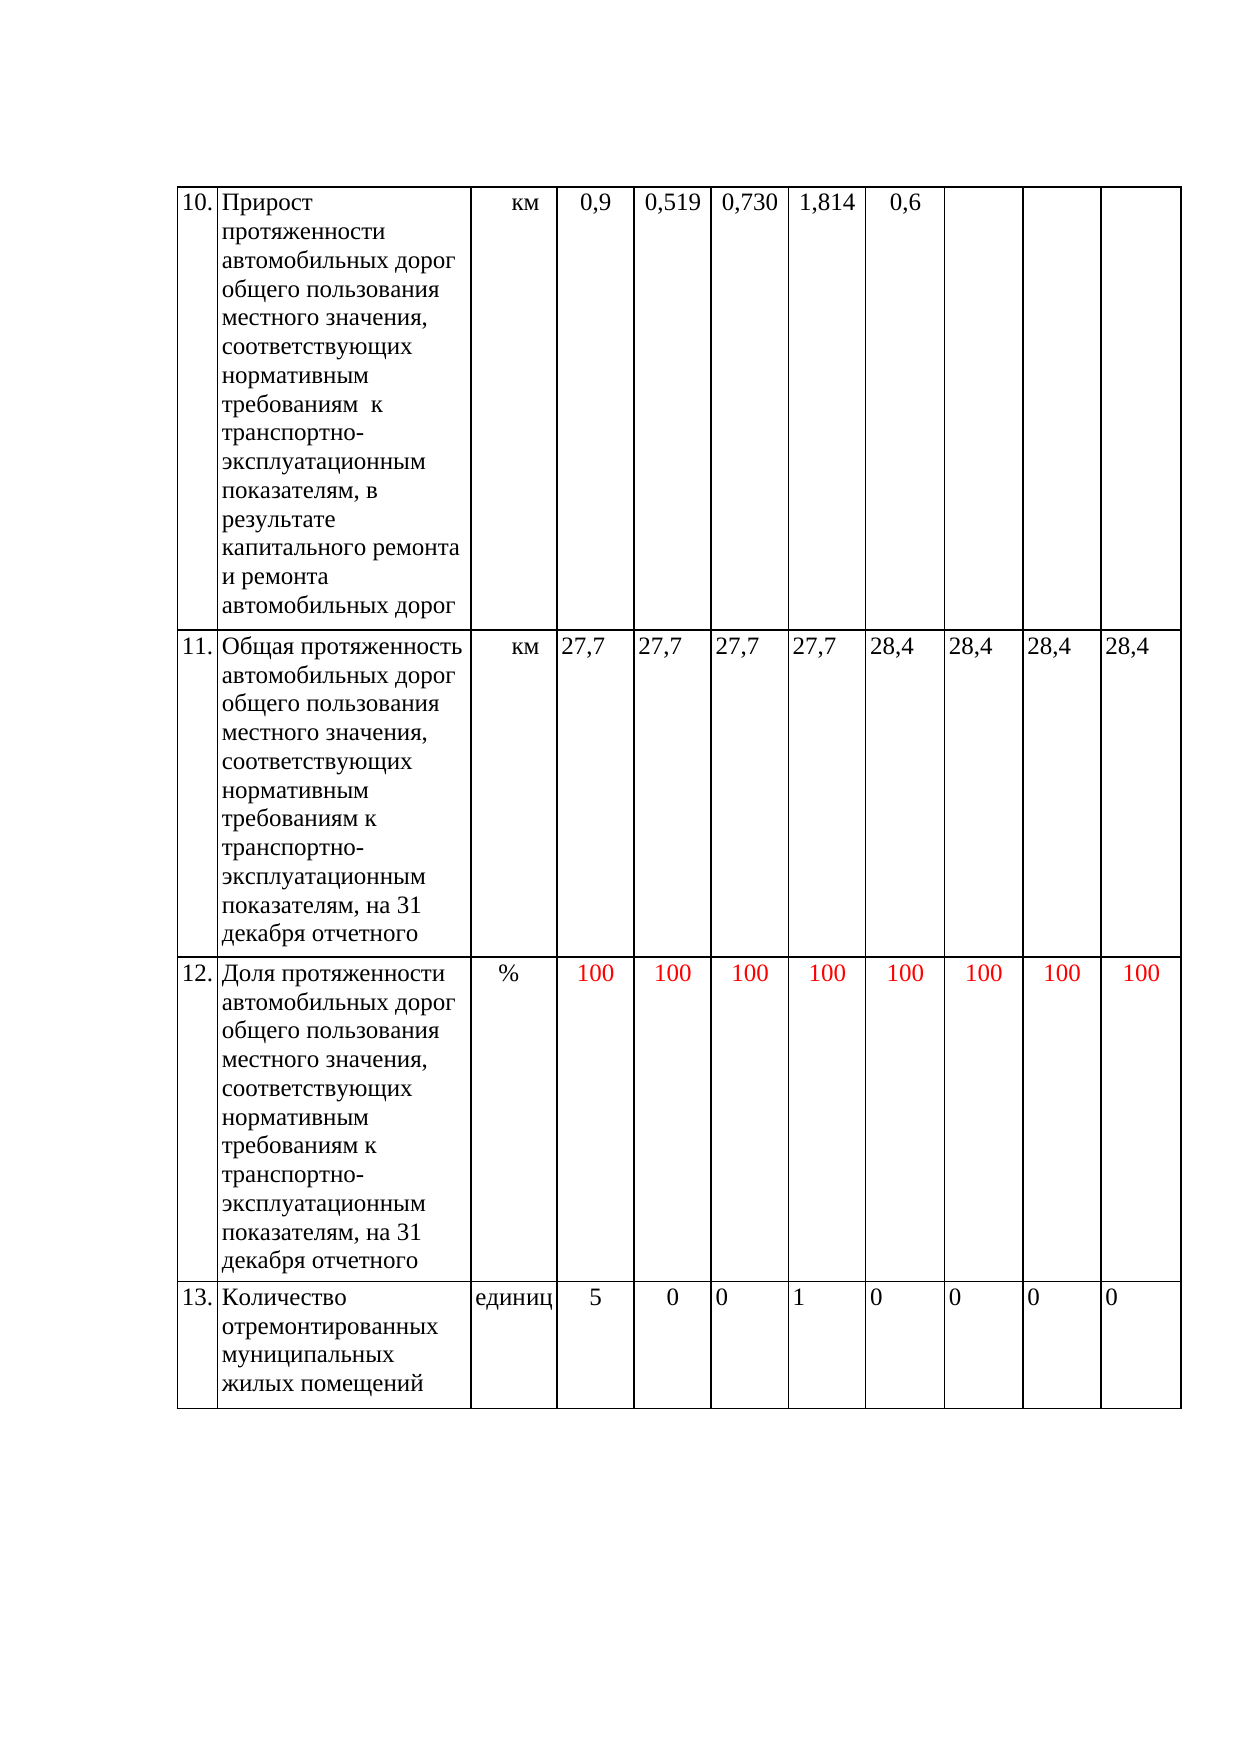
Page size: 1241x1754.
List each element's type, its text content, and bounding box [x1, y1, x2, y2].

table_cell 0 [1024, 1282, 1100, 1407]
table_cell 28,4 [1102, 631, 1180, 956]
table_cell 100 [789, 958, 865, 1281]
table_cell 5 [558, 1282, 633, 1407]
table_cell 0,9 [558, 188, 633, 629]
table_cell 0 [866, 1282, 944, 1407]
table_cell км [472, 631, 556, 956]
table_cell [1024, 188, 1100, 629]
table_cell 28,4 [866, 631, 944, 956]
table_cell 27,7 [789, 631, 865, 956]
table_cell 28,4 [1024, 631, 1100, 956]
table_cell 100 [558, 958, 633, 1281]
table_cell 0 [635, 1282, 710, 1407]
table_cell 100 [712, 958, 788, 1281]
table_cell 0 [712, 1282, 788, 1407]
table_cell 0,519 [635, 188, 710, 629]
table_cell 12. [178, 958, 217, 1281]
table_cell 27,7 [558, 631, 633, 956]
table_cell 0,6 [866, 188, 944, 629]
table_cell 27,7 [712, 631, 788, 956]
table_cell 100 [1102, 958, 1180, 1281]
table_cell 10. [178, 188, 217, 629]
table_cell 0 [1102, 1282, 1180, 1407]
table_cell км [472, 188, 556, 629]
table_cell 1 [789, 1282, 865, 1407]
table_cell 0,730 [712, 188, 788, 629]
table_cell [1102, 188, 1180, 629]
table_cell единиц [472, 1282, 556, 1407]
table_cell 100 [1024, 958, 1100, 1281]
table_cell Прирост протяженности автомобильных дорог общего пользования местного значения, соответствующих нормативным требованиям к транспортно-эксплуатационным показателям, в результате капитального ремонта и ремонта автомобильных дорог [218, 188, 470, 629]
table_cell 11. [178, 631, 217, 956]
table_cell 28,4 [945, 631, 1022, 956]
table_cell 100 [945, 958, 1022, 1281]
table_cell 0 [945, 1282, 1022, 1407]
table_cell [945, 188, 1022, 629]
table_cell 1,814 [789, 188, 865, 629]
table_cell Доля протяженности автомобильных дорог общего пользования местного значения, соответствующих нормативным требованиям к транспортно-эксплуатационным показателям, на 31 декабря отчетного года [218, 958, 470, 1281]
table_cell Количество отремонтированных муниципальных жилых помещений [218, 1282, 470, 1407]
table_cell 13. [178, 1282, 217, 1407]
table_cell 100 [635, 958, 710, 1281]
table_cell % [472, 958, 556, 1281]
table_cell Общая протяженность автомобильных дорог общего пользования местного значения, соответствующих нормативным требованиям к транспортно-эксплуатационным показателям, на 31 декабря отчетного года [218, 631, 470, 956]
table_cell 27,7 [635, 631, 710, 956]
table_cell 100 [866, 958, 944, 1281]
